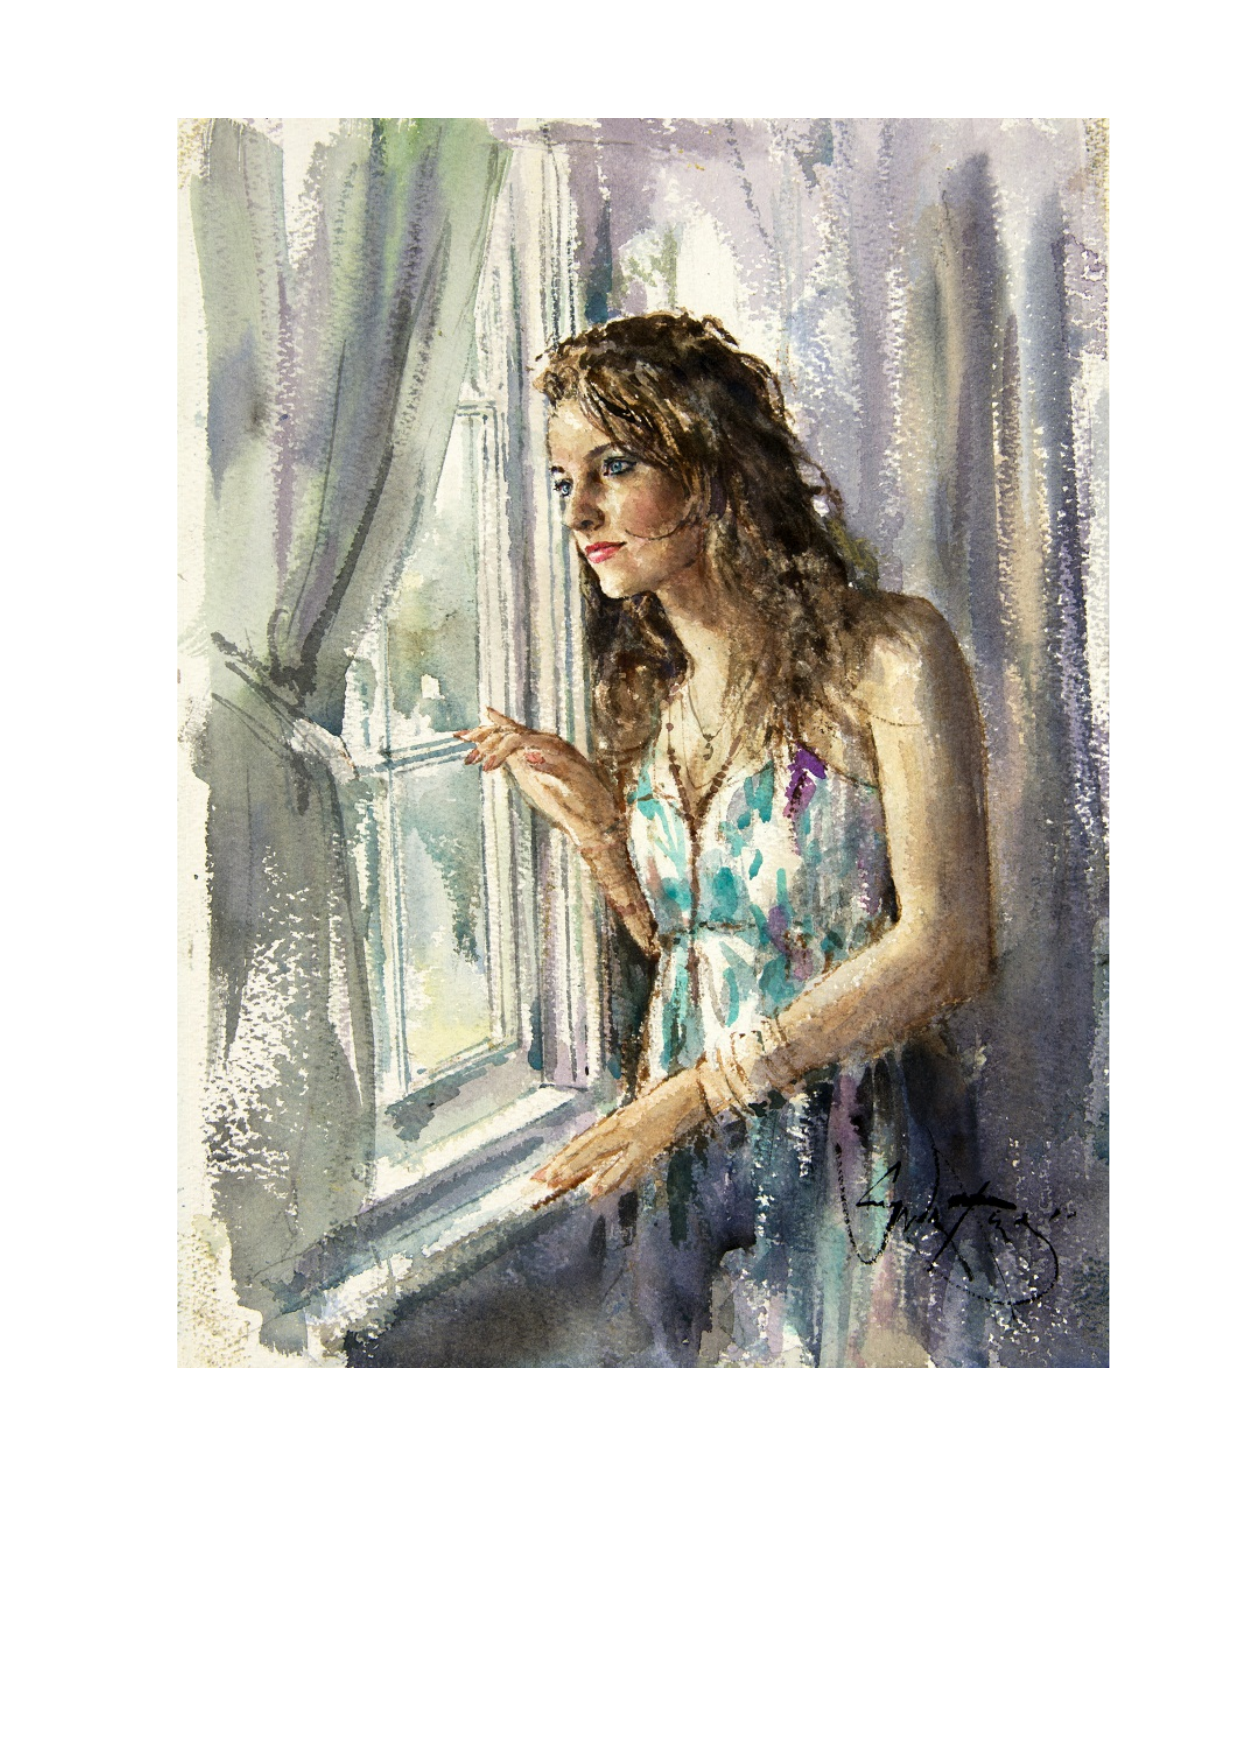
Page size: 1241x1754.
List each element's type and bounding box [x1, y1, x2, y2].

picture [177, 118, 1110, 1368]
